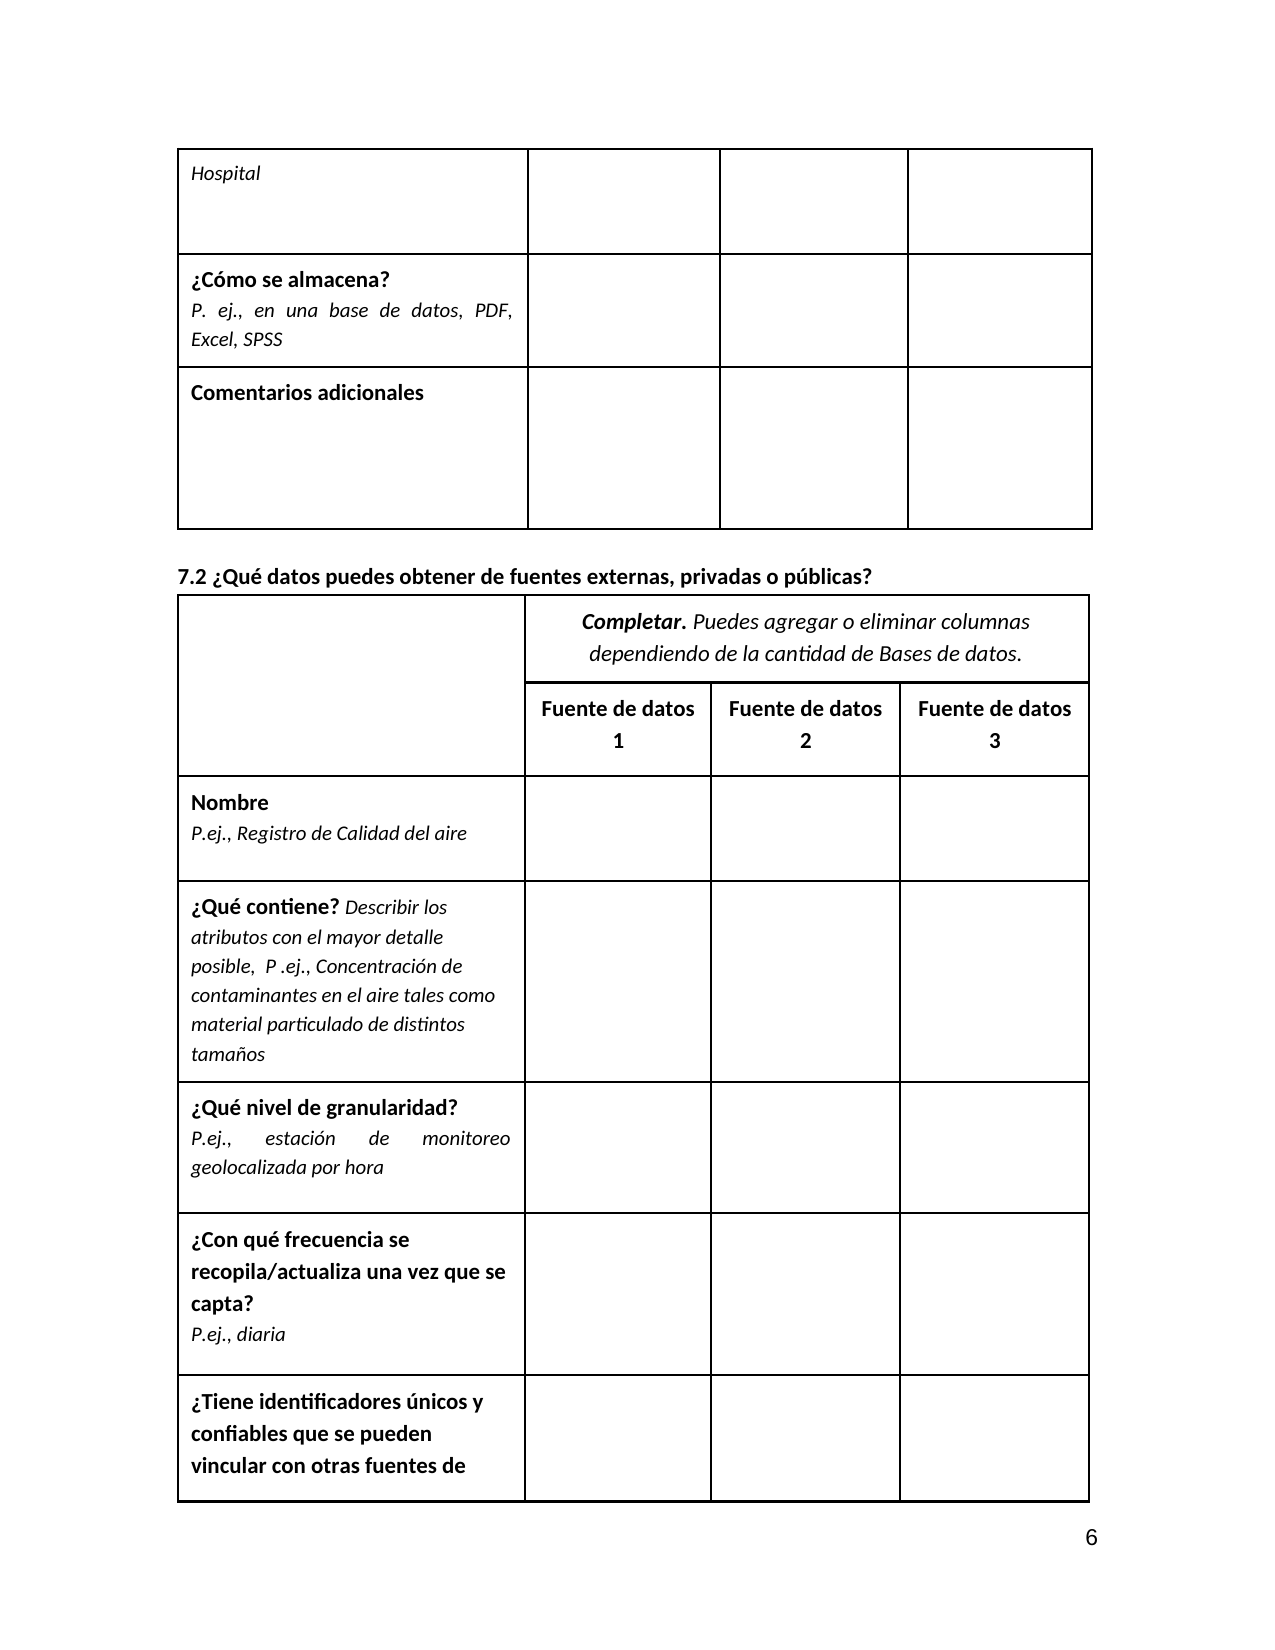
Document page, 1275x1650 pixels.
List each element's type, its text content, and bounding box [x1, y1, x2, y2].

table_header [179, 596, 524, 775]
table_cell [901, 1083, 1088, 1212]
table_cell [179, 150, 527, 252]
table_cell ¿Con qué frecuencia se recopila/actualiza una vez que se capta? P.ej., diaria [179, 1214, 524, 1374]
table_cell [526, 1083, 710, 1212]
table_cell [909, 150, 1091, 252]
table_cell Fuente de datos 3 [901, 684, 1088, 775]
table_cell [526, 777, 710, 880]
table_cell [529, 150, 719, 252]
table_cell [712, 1214, 899, 1374]
text 7.2 ¿Qué datos puedes obtener de fuentes externas, privadas o públicas? [177, 562, 1098, 590]
table_cell [909, 368, 1091, 528]
table_cell [901, 1376, 1088, 1500]
table_cell ¿Cómo se almacena? P. ej., en una base de datos, PDF, Excel, SPSS [179, 255, 527, 366]
table_cell [712, 1083, 899, 1212]
table_cell [712, 1376, 899, 1500]
table_cell [721, 255, 907, 366]
table_cell [529, 255, 719, 366]
table_cell Nombre P.ej., Registro de Calidad del aire [179, 777, 524, 880]
table_cell [712, 882, 899, 1081]
table_cell [712, 777, 899, 880]
table_cell Comentarios adicionales [179, 368, 527, 528]
table_cell Fuente de datos 2 [712, 684, 899, 775]
table_cell ¿Qué nivel de granularidad? P.ej., estación de monitoreo geolocalizada por hora [179, 1083, 524, 1212]
table_cell [526, 882, 710, 1081]
table_cell [909, 255, 1091, 366]
table_cell [901, 777, 1088, 880]
table_cell [529, 368, 719, 528]
table_cell Fuente de datos 1 [526, 684, 710, 775]
table_cell [721, 150, 907, 252]
table_cell [721, 368, 907, 528]
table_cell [179, 1376, 524, 1500]
table_cell [526, 1376, 710, 1500]
table_header Completar. Puedes agregar o eliminar columnas dependiendo de la cantidad de Bases de datos. [526, 596, 1088, 681]
table_cell ¿Qué contiene? Describir los atributos con el mayor detalle posible, P .ej., Concentración de contaminantes en el aire tales como material particulado de distintos tamaños [179, 882, 524, 1081]
table_cell [526, 1214, 710, 1374]
table_cell [901, 882, 1088, 1081]
table_cell [901, 1214, 1088, 1374]
